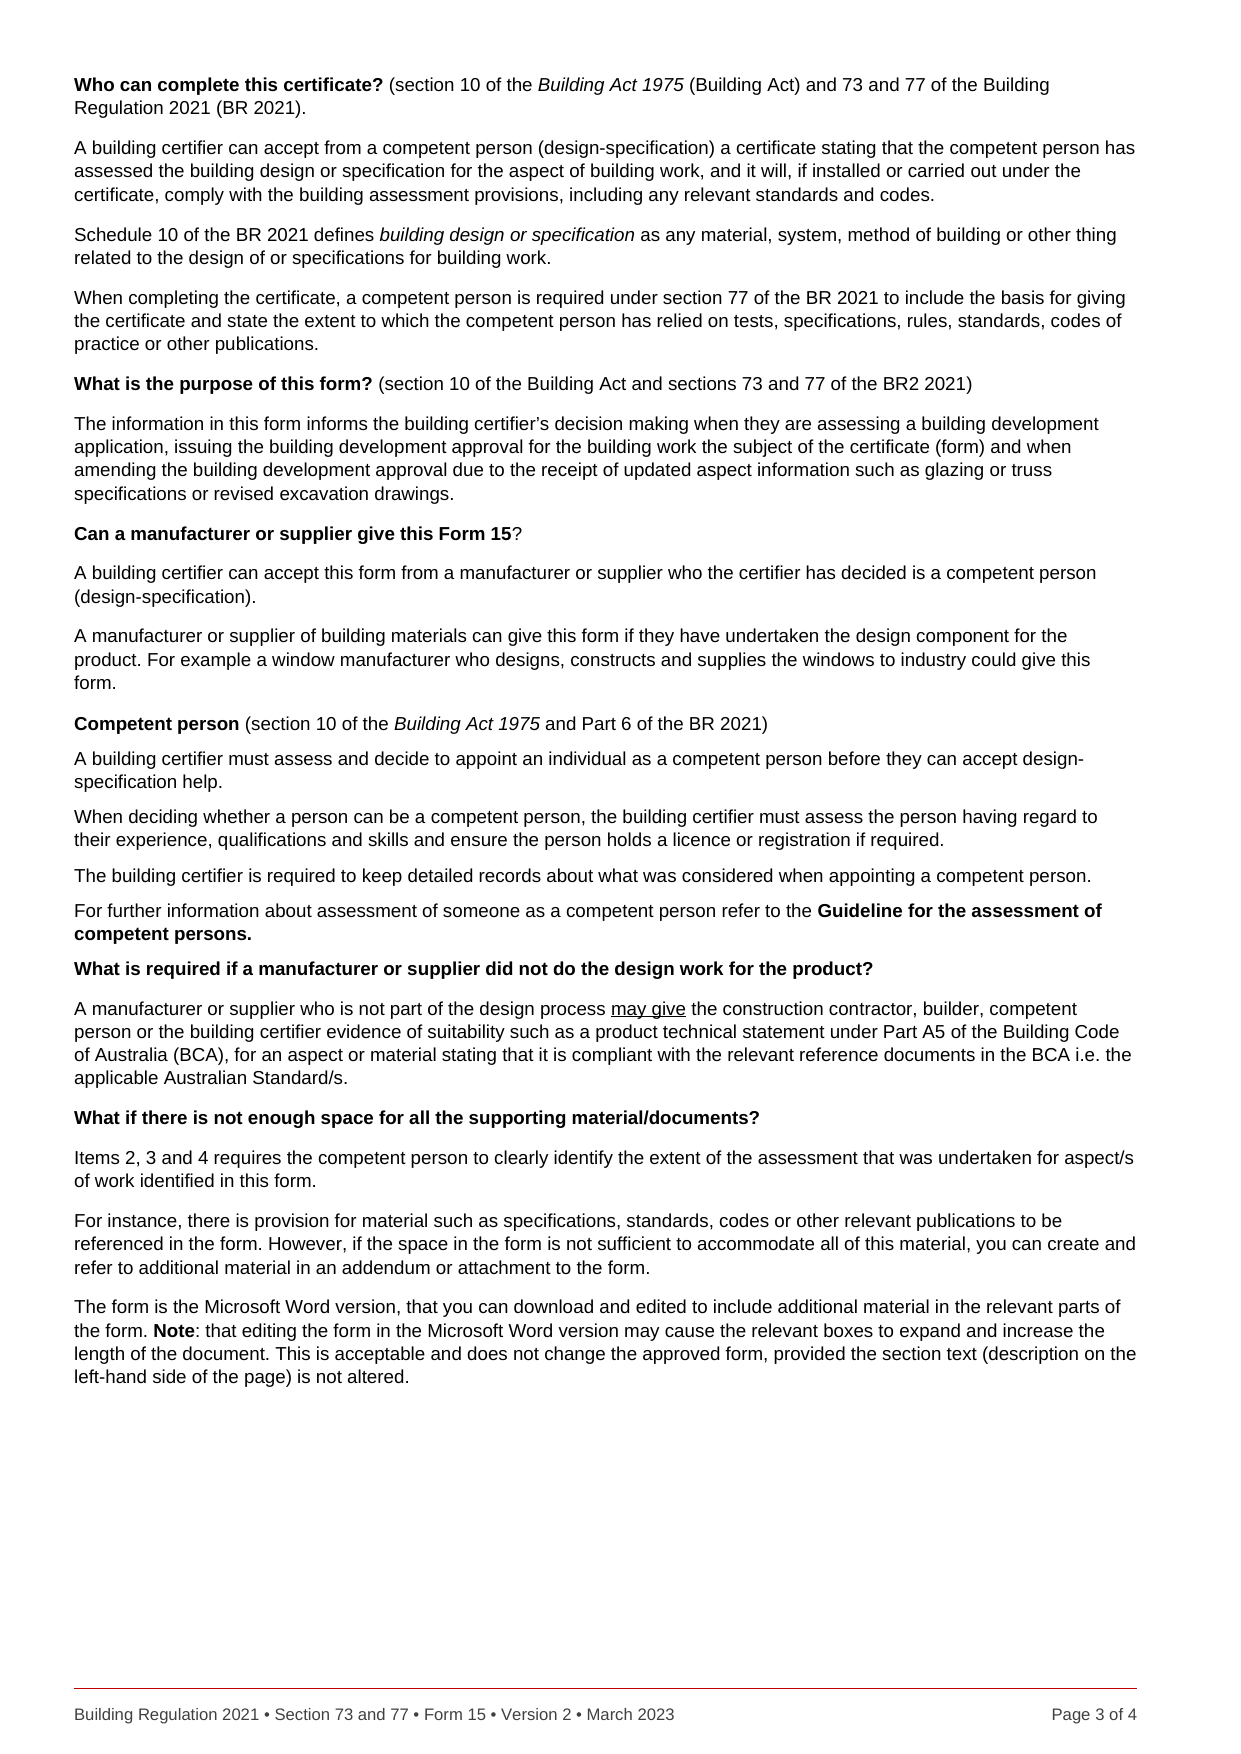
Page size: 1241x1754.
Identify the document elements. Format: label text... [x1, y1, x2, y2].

text Competent person (section 10 of the Building Act 1975 and Part 6 of the BR 2021) [74, 712, 1137, 734]
text For further information about assessment of someone as a competent person refer to the Guideline for the assessment of competent persons. [74, 899, 1137, 945]
text A manufacturer or supplier of building materials can give this form if they have undertaken the design component for the product. For example a window manufacturer who designs, constructs and supplies the windows to industry could give this form. [74, 625, 1137, 693]
text Items 2, 3 and 4 requires the competent person to clearly identify the extent of the assessment that was undertaken for aspect/s of work identified in this form. [74, 1147, 1137, 1192]
text When deciding whether a person can be a competent person, the building certifier must assess the person having regard to their experience, qualifications and skills and ensure the person holds a licence or registration if required. [74, 805, 1137, 851]
text What if there is not enough space for all the supporting material/documents? [74, 1107, 1137, 1128]
text The form is the Microsoft Word version, that you can download and edited to include additional material in the relevant parts of the form. Note: that editing the form in the Microsoft Word version may cause the relevant boxes to expand and increase the length of the document. This is acceptable and does not change the approved form, provided the section text (description on the left-hand side of the page) is not altered. [74, 1296, 1137, 1388]
text A building certifier can accept from a competent person (design-specification) a certificate stating that the competent person has assessed the building design or specification for the aspect of building work, and it will, if installed or carried out under the certificate, comply with the building assessment provisions, including any relevant standards and codes. [74, 137, 1137, 205]
text A building certifier can accept this form from a manufacturer or supplier who the certifier has decided is a competent person (design-specification). [74, 562, 1137, 607]
text For instance, there is provision for material such as specifications, standards, codes or other relevant publications to be referenced in the form. However, if the space in the form is not sufficient to accommodate all of this material, you can create and refer to additional material in an addendum or attachment to the form. [74, 1210, 1137, 1278]
text When completing the certificate, a competent person is required under section 77 of the BR 2021 to include the basis for giving the certificate and state the extent to which the competent person has relied on tests, specifications, rules, standards, codes of practice or other publications. [74, 286, 1137, 354]
text Can a manufacturer or supplier give this Form 15? [74, 522, 1137, 544]
text A building certifier must assess and decide to appoint an individual as a competent person before they can accept design-specification help. [74, 747, 1137, 793]
text What is required if a manufacturer or supplier did not do the design work for the product? [74, 957, 1137, 979]
text The information in this form informs the building certifier’s decision making when they are assessing a building development application, issuing the building development approval for the building work the subject of the certificate (form) and when amending the building development approval due to the receipt of updated aspect information such as glazing or truss specifications or revised excavation drawings. [74, 413, 1137, 504]
text Who can complete this certificate? (section 10 of the Building Act 1975 (Building Act) and 73 and 77 of the Building Regulation 2021 (BR 2021). [74, 74, 1137, 119]
text A manufacturer or supplier who is not part of the design process may give the construction contractor, builder, competent person or the building certifier evidence of suitability such as a product technical statement under Part A5 of the Building Code of Australia (BCA), for an aspect or material stating that it is compliant with the relevant reference documents in the BCA i.e. the applicable Australian Standard/s. [74, 997, 1137, 1089]
text Schedule 10 of the BR 2021 defines building design or specification as any material, system, method of building or other thing related to the design of or specifications for building work. [74, 223, 1137, 268]
text The building certifier is required to keep detailed records about what was considered when appointing a competent person. [74, 864, 1137, 887]
text What is the purpose of this form? (section 10 of the Building Act and sections 73 and 77 of the BR2 2021) [74, 373, 1137, 394]
